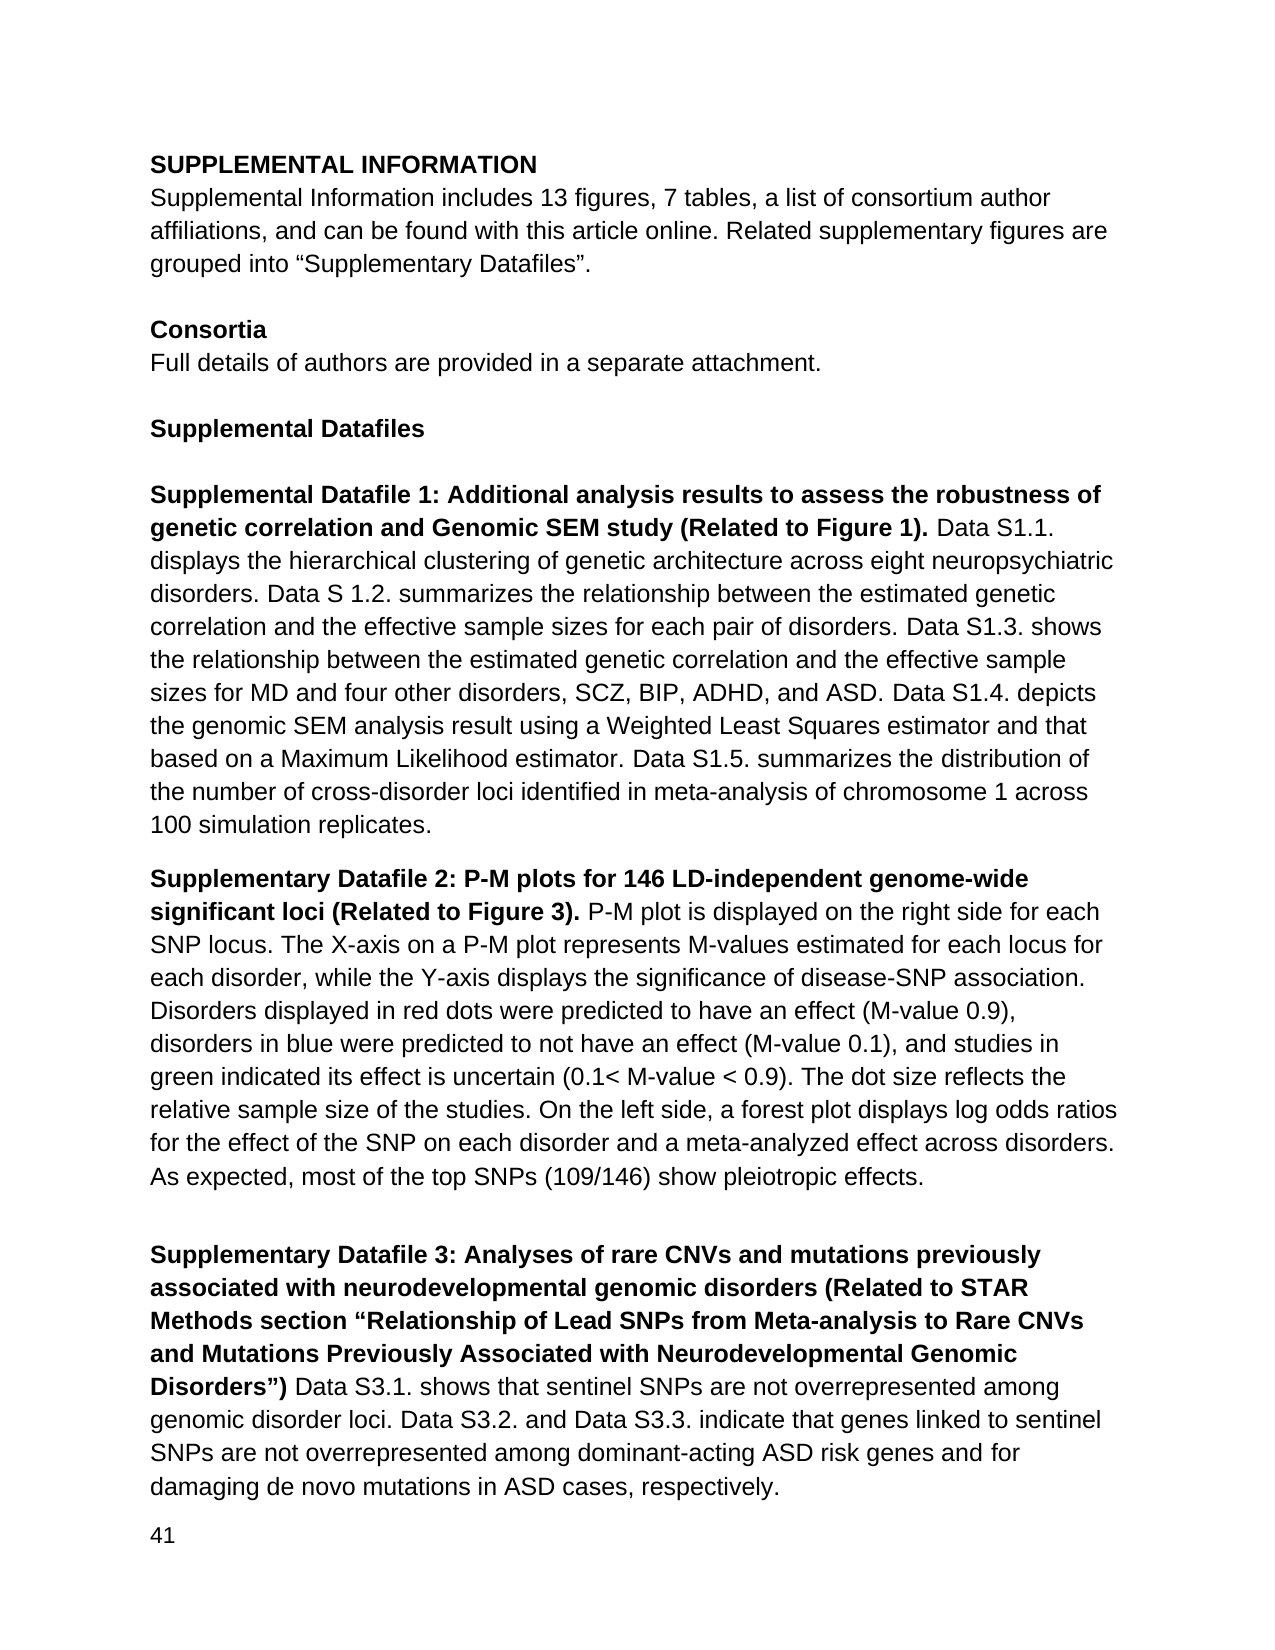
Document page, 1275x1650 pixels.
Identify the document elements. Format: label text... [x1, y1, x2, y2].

text Full details of authors are provided in a separate attachment. [150, 348, 1125, 377]
text SUPPLEMENTAL INFORMATION [150, 150, 1125, 179]
text Supplementary Datafile 3: Analyses of rare CNVs and mutations previously associated with neurodevelopmental genomic disorders (Related to STAR Methods section “Relationship of Lead SNPs from Meta-analysis to Rare CNVs and Mutations Previously Associated with Neurodevelopmental Genomic Disorders”) Data S3.1. shows that sentinel SNPs are not overrepresented among genomic disorder loci. Data S3.2. and Data S3.3. indicate that genes linked to sentinel SNPs are not overrepresented among dominant-acting ASD risk genes and for damaging de novo mutations in ASD cases, respectively. [150, 1240, 1125, 1500]
text Supplemental Information includes 13 figures, 7 tables, a list of consortium author affiliations, and can be found with this article online. Related supplementary figures are grouped into “Supplementary Datafiles”. [150, 183, 1125, 278]
text Supplemental Datafile 1: Additional analysis results to assess the robustness of genetic correlation and Genomic SEM study (Related to Figure 1). Data S1.1. displays the hierarchical clustering of genetic architecture across eight neuropsychiatric disorders. Data S 1.2. summarizes the relationship between the estimated genetic correlation and the effective sample sizes for each pair of disorders. Data S1.3. shows the relationship between the estimated genetic correlation and the effective sample sizes for MD and four other disorders, SCZ, BIP, ADHD, and ASD. Data S1.4. depicts the genomic SEM analysis result using a Weighted Least Squares estimator and that based on a Maximum Likelihood estimator. Data S1.5. summarizes the distribution of the number of cross-disorder loci identified in meta-analysis of chromosome 1 across 100 simulation replicates. [150, 480, 1125, 839]
text Consortia [150, 315, 1125, 344]
text Supplemental Datafiles [150, 414, 1125, 443]
text Supplementary Datafile 2: P-M plots for 146 LD-independent genome-wide significant loci (Related to Figure 3). P-M plot is displayed on the right side for each SNP locus. The X-axis on a P-M plot represents M-values estimated for each locus for each disorder, while the Y-axis displays the significance of disease-SNP association. Disorders displayed in red dots were predicted to have an effect (M-value 0.9), disorders in blue were predicted to not have an effect (M-value 0.1), and studies in green indicated its effect is uncertain (0.1< M-value < 0.9). The dot size reflects the relative sample size of the studies. On the left side, a forest plot displays log odds ratios for the effect of the SNP on each disorder and a meta-analyzed effect across disorders. As expected, most of the top SNPs (109/146) show pleiotropic effects. [150, 864, 1125, 1190]
